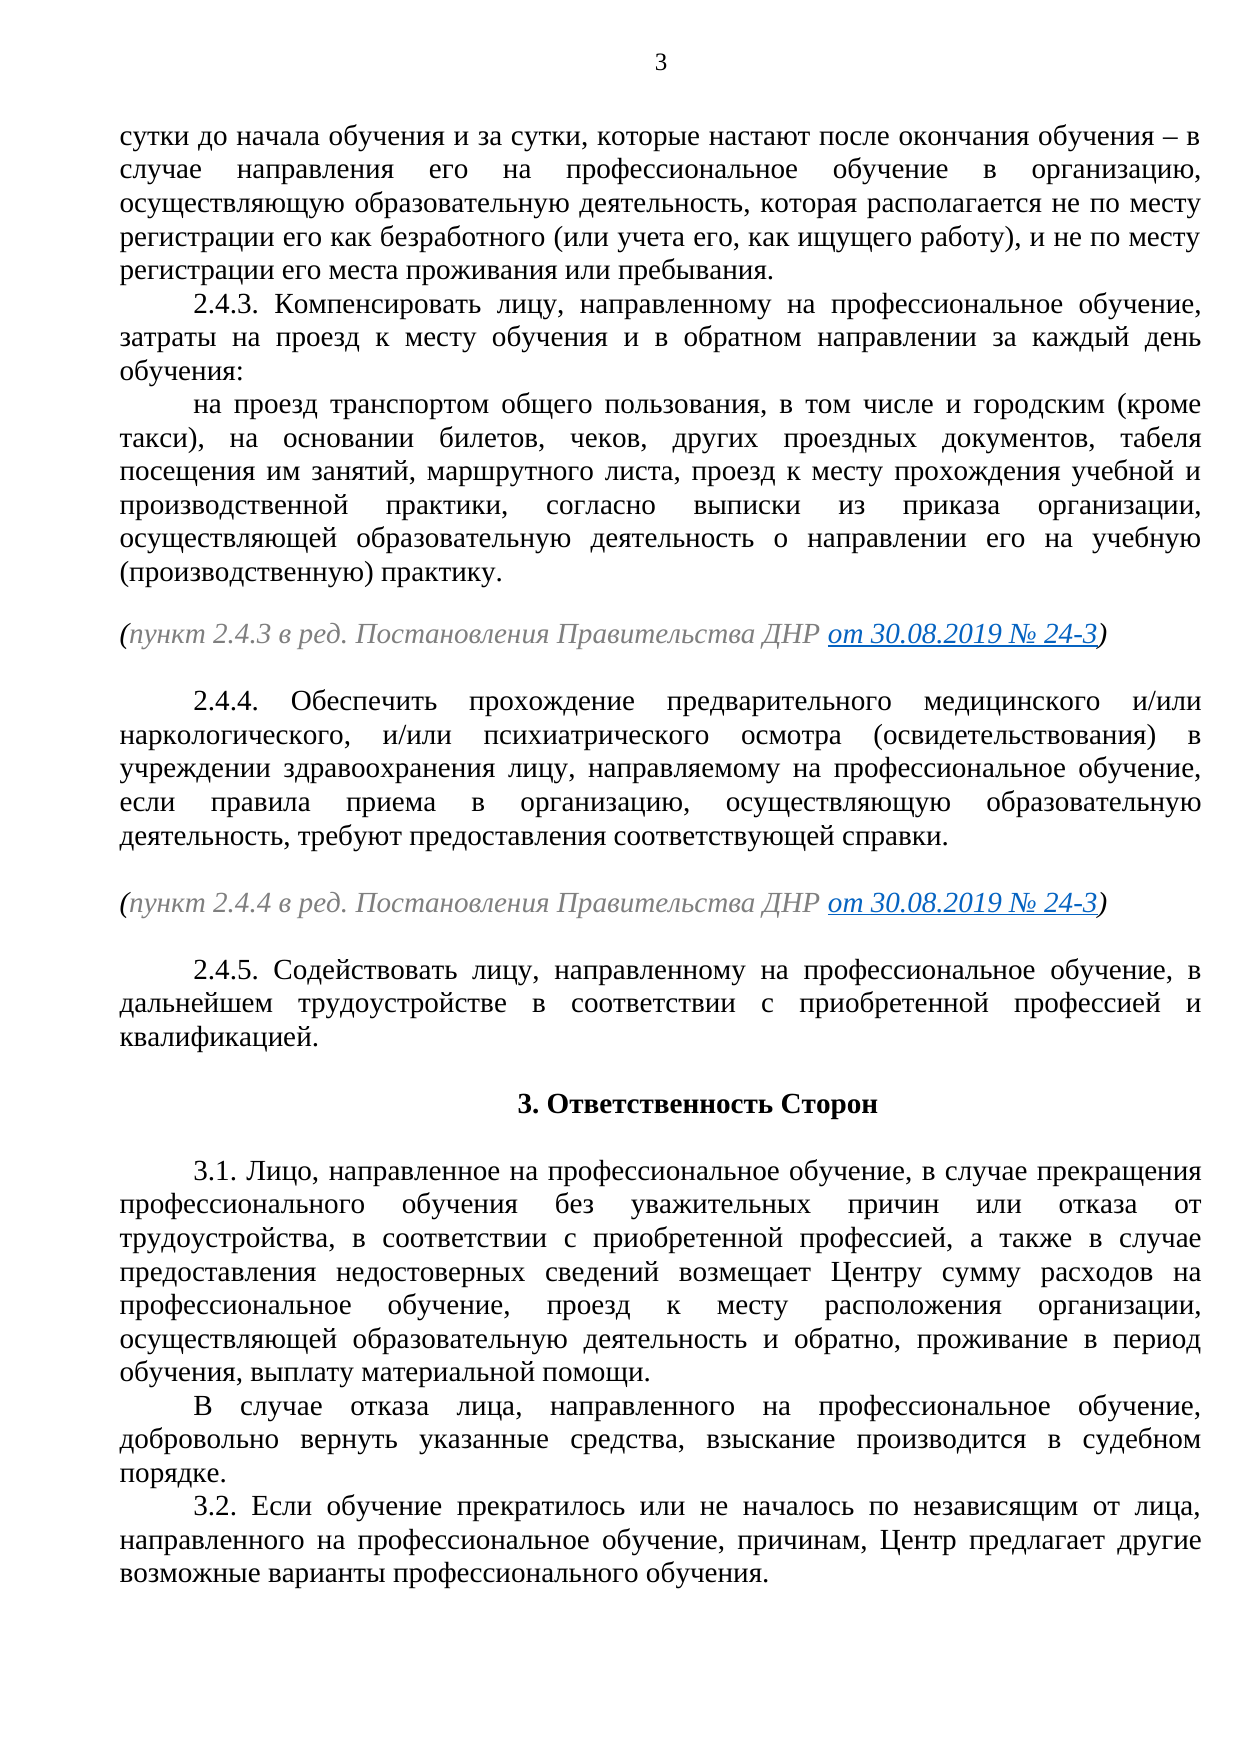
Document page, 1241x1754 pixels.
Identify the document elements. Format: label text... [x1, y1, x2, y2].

text на проезд транспортом общего пользования, в том числе и городским (кроме такси), на основании билетов, чеков, других проездных документов, табеля посещения им занятий, маршрутного листа, проезд к месту прохождения учебной и производственной практики, согласно выписки из приказа организации, осуществляющей образовательную деятельность о направлении его на учебную (производственную) практику. [119, 386, 1202, 588]
text 3.2. Если обучение прекратилось или не началось по независящим от лица, направленного на профессиональное обучение, причинам, Центр предлагает другие возможные варианты профессионального обучения. [119, 1488, 1202, 1589]
text (пункт 2.4.4 в ред. Постановления Правительства ДНР от 30.08.2019 № 24-3) [119, 885, 1202, 918]
text 2.4.3. Компенсировать лицу, направленному на профессиональное обучение, затраты на проезд к месту обучения и в обратном направлении за каждый день обучения: [119, 286, 1202, 386]
text 2.4.4. Обеспечить прохождение предварительного медицинского и/или наркологического, и/или психиатрического осмотра (освидетельствования) в учреждении здравоохранения лицу, направляемому на профессиональное обучение, если правила приема в организацию, осуществляющую образовательную деятельность, требуют предоставления соответствующей справки. [119, 683, 1202, 851]
text 3. Ответственность Сторон [119, 1086, 1202, 1119]
text (пункт 2.4.3 в ред. Постановления Правительства ДНР от 30.08.2019 № 24-3) [119, 616, 1202, 650]
text В случае отказа лица, направленного на профессиональное обучение, добровольно вернуть указанные средства, взыскание производится в судебном порядке. [119, 1388, 1202, 1488]
text 3.1. Лицо, направленное на профессиональное обучение, в случае прекращения профессионального обучения без уважительных причин или отказа от трудоустройства, в соответствии с приобретенной профессией, а также в случае предоставления недостоверных сведений возмещает Центру сумму расходов на профессиональное обучение, проезд к месту расположения организации, осуществляющей образовательную деятельность и обратно, проживание в период обучения, выплату материальной помощи. [119, 1153, 1202, 1388]
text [119, 118, 1202, 286]
text 2.4.5. Содействовать лицу, направленному на профессиональное обучение, в дальнейшем трудоустройстве в соответствии с приобретенной профессией и квалификацией. [119, 952, 1202, 1052]
